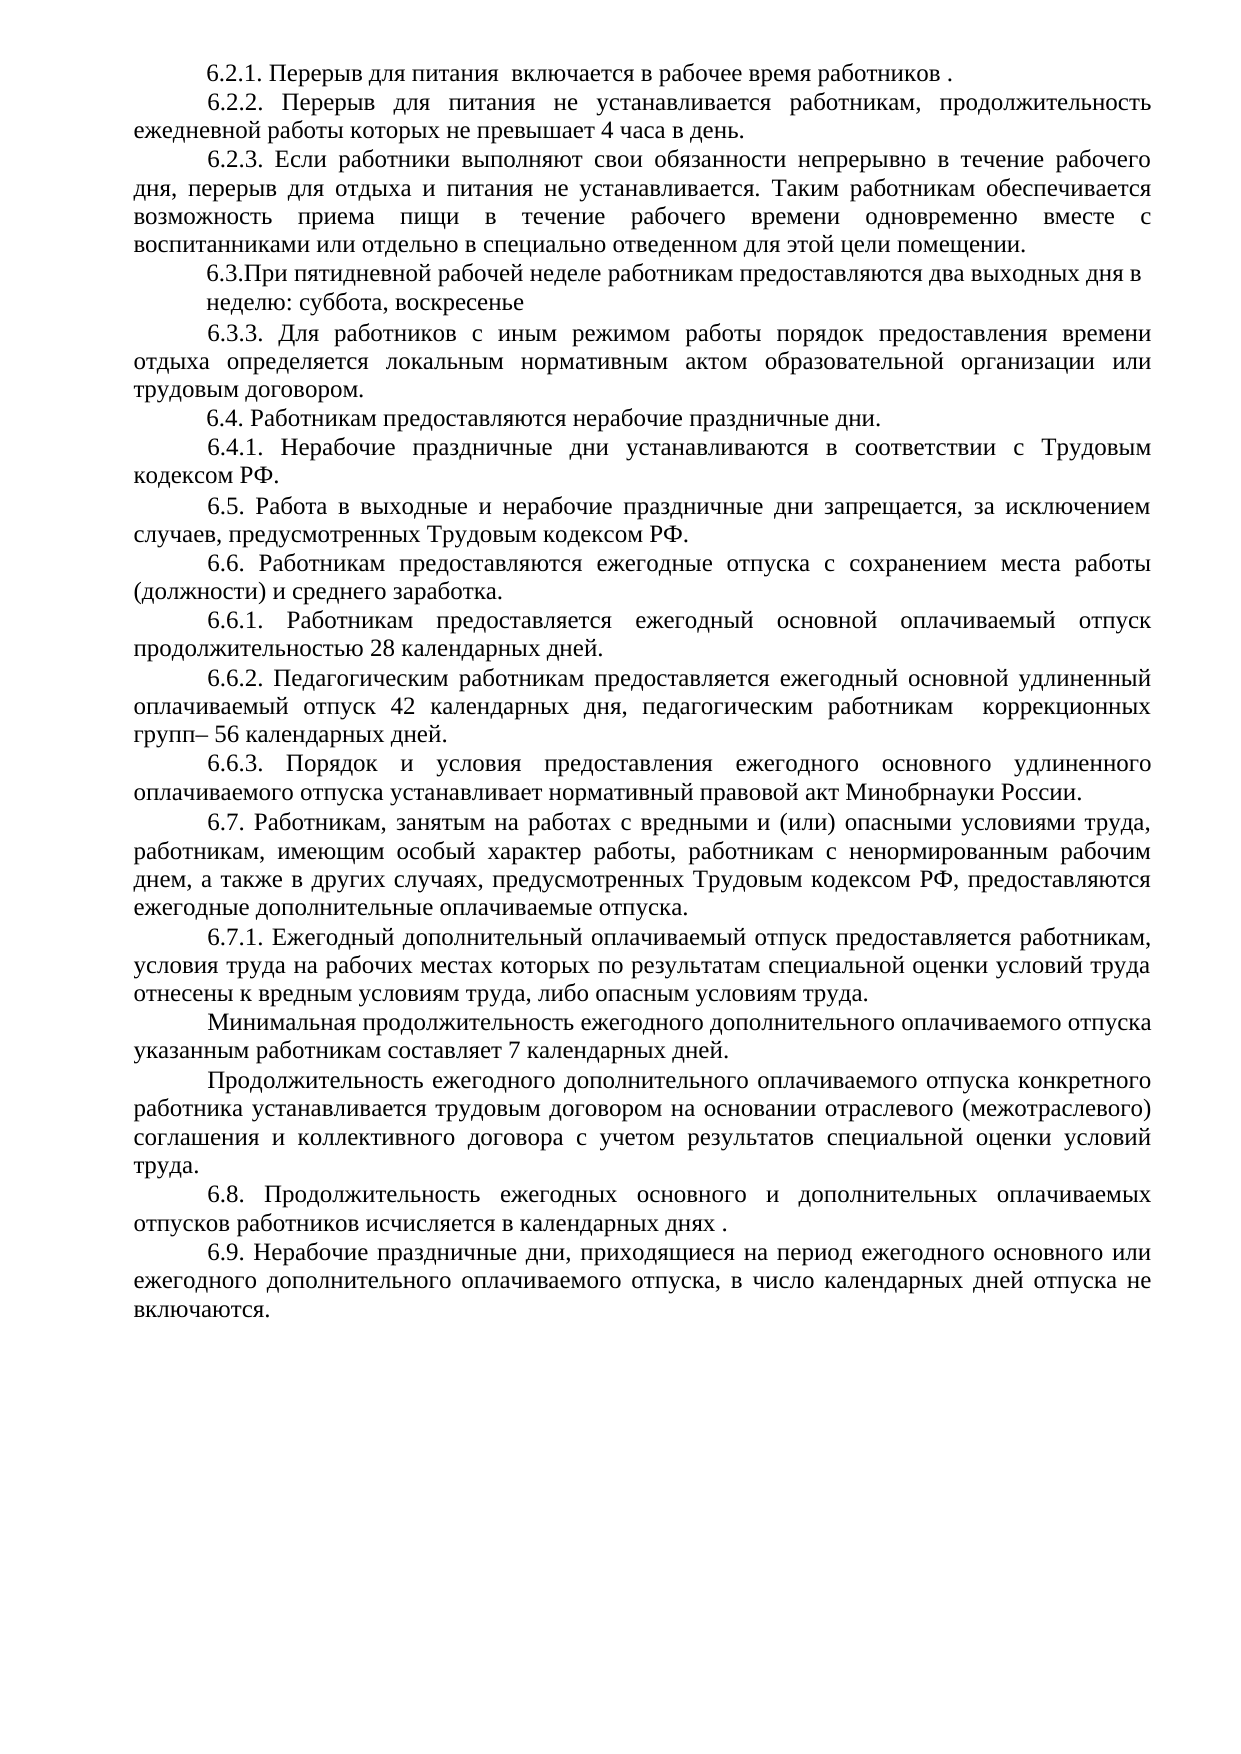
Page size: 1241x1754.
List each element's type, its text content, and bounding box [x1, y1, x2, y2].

text 6.8. Продолжительность ежегодных основного и дополнительных оплачиваемых отпусков работников исчисляется в календарных днях . [133, 1180, 1152, 1236]
text 6.7. Работникам, занятым на работах с вредными и (или) опасными условиями труда, работникам, имеющим особый характер работы, работникам с ненормированным рабочим днем, а также в других случаях, предусмотренных Трудовым кодексом РФ, предоставляются ежегодные дополнительные оплачиваемые отпуска. [133, 808, 1152, 921]
text Продолжительность ежегодного дополнительного оплачиваемого отпуска конкретного работника устанавливается трудовым договором на основании отраслевого (межотраслевого) соглашения и коллективного договора с учетом результатов специальной оценки условий труда. [133, 1066, 1152, 1178]
text 6.2.1. Перерыв для питания включается в рабочее время работников . [206, 58, 1152, 87]
text 6.3.При пятидневной рабочей неделе работникам предоставляются два выходных дня в неделю: суббота, воскресенье [206, 258, 1152, 316]
text 6.2.3. Если работники выполняют свои обязанности непрерывно в течение рабочего дня, перерыв для отдыха и питания не устанавливается. Таким работникам обеспечивается возможность приема пищи в течение рабочего времени одновременно вместе с воспитанниками или отдельно в специально отведенном для этой цели помещении. [133, 145, 1152, 258]
text 6.6.3. Порядок и условия предоставления ежегодного основного удлиненного оплачиваемого отпуска устанавливает нормативный правовой акт Минобрнауки России. [133, 749, 1152, 805]
text 6.4.1. Нерабочие праздничные дни устанавливаются в соответствии с Трудовым кодексом РФ. [133, 433, 1152, 489]
text Минимальная продолжительность ежегодного дополнительного оплачиваемого отпуска указанным работникам составляет 7 календарных дней. [133, 1008, 1152, 1064]
text 6.7.1. Ежегодный дополнительный оплачиваемый отпуск предоставляется работникам, условия труда на рабочих местах которых по результатам специальной оценки условий труда отнесены к вредным условиям труда, либо опасным условиям труда. [133, 922, 1152, 1007]
text 6.6.1. Работникам предоставляется ежегодный основной оплачиваемый отпуск продолжительностью 28 календарных дней. [133, 606, 1152, 662]
text 6.3.3. Для работников с иным режимом работы порядок предоставления времени отдыха определяется локальным нормативным актом образовательной организации или трудовым договором. [133, 318, 1152, 403]
text 6.5. Работа в выходные и нерабочие праздничные дни запрещается, за исключением случаев, предусмотренных Трудовым кодексом РФ. [133, 492, 1152, 548]
text 6.6.2. Педагогическим работникам предоставляется ежегодный основной удлиненный оплачиваемый отпуск 42 календарных дня, педагогическим работникам коррекционных групп– 56 календарных дней. [133, 663, 1152, 748]
text 6.2.2. Перерыв для питания не устанавливается работникам, продолжительность ежедневной работы которых не превышает 4 часа в день. [133, 88, 1152, 144]
text 6.9. Нерабочие праздничные дни, приходящиеся на период ежегодного основного или ежегодного дополнительного оплачиваемого отпуска, в число календарных дней отпуска не включаются. [133, 1238, 1152, 1322]
text 6.6. Работникам предоставляются ежегодные отпуска с сохранением места работы (должности) и среднего заработка. [133, 549, 1152, 605]
text 6.4. Работникам предоставляются нерабочие праздничные дни. [206, 403, 1152, 432]
